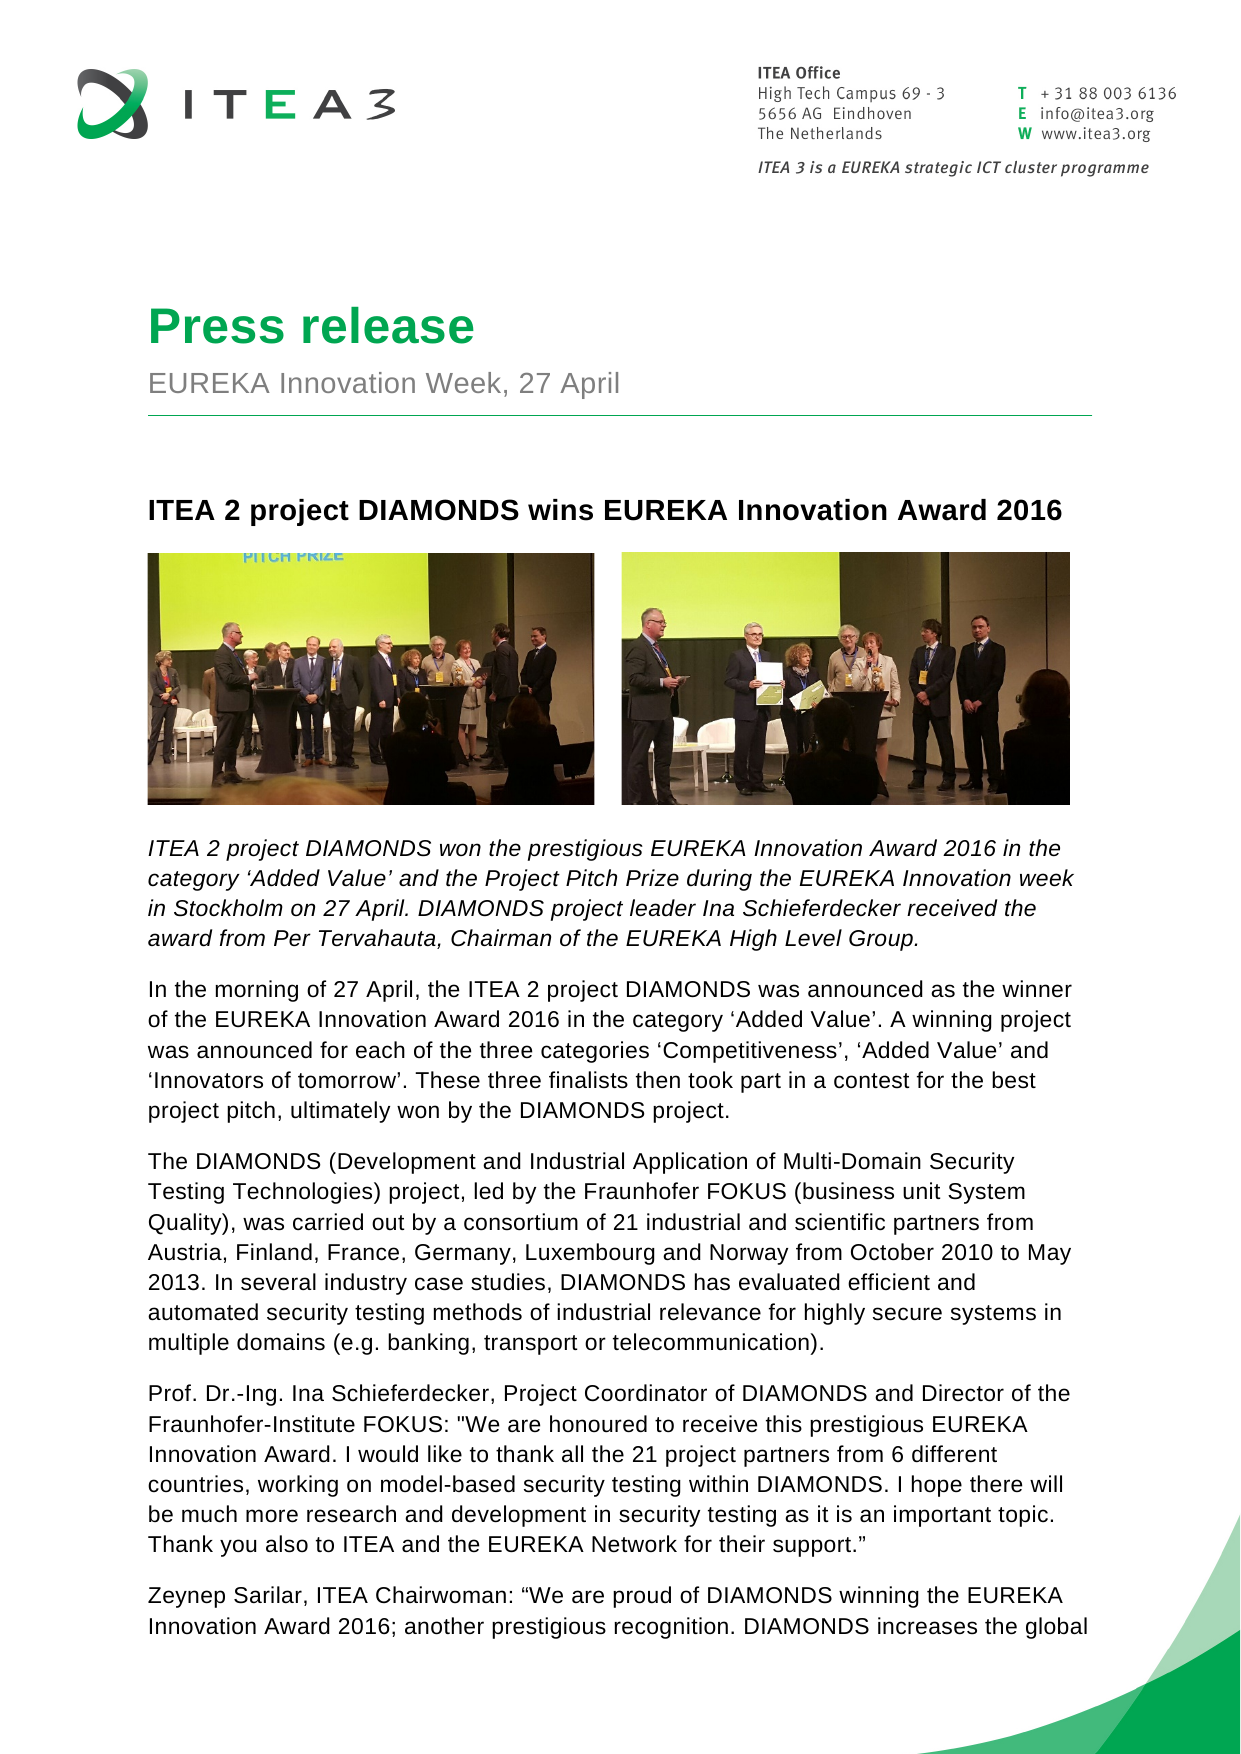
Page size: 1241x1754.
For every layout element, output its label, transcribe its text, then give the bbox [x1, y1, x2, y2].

picture [5, 0, 1241, 198]
text The DIAMONDS (Development and Industrial Application of Multi-Domain Security Testing Technologies) project, led by the Fraunhofer FOKUS (business unit System Quality), was carried out by a consortium of 21 industrial and scientific partners from Austria, Finland, France, Germany, Luxembourg and Norway from October 2010 to May 2013. In several industry case studies, DIAMONDS has evaluated efficient and automated security testing methods of industrial relevance for highly secure systems in multiple domains (e.g. banking, transport or telecommunication). [148, 1148, 1092, 1356]
picture [808, 1486, 1241, 1754]
subtitle EUREKA Innovation Week, 27 April [148, 366, 1092, 399]
text In the morning of 27 April, the ITEA 2 project DIAMONDS was announced as the winner of the EUREKA Innovation Award 2016 in the category ‘Added Value’. A winning project was announced for each of the three categories ‘Competitiveness’, ‘Added Value’ and ‘Innovators of tomorrow’. These three finalists then took part in a contest for the best project pitch, ultimately won by the DIAMONDS project. [148, 976, 1092, 1123]
picture [621, 552, 1070, 805]
subtitle Press release [148, 297, 1092, 354]
text ITEA 2 project DIAMONDS won the prestigious EUREKA Innovation Award 2016 in the category ‘Added Value’ and the Project Pitch Prize during the EUREKA Innovation week in Stockholm on 27 April. DIAMONDS project leader Ina Schieferdecker received the award from Per Tervahauta, Chairman of the EUREKA High Level Group. [148, 834, 1092, 952]
text ITEA 2 project DIAMONDS wins EUREKA Innovation Award 2016 [148, 493, 1092, 527]
picture [147, 553, 595, 805]
text Prof. Dr.-Ing. Ina Schieferdecker, Project Coordinator of DIAMONDS and Director of the Fraunhofer-Institute FOKUS: "We are honoured to receive this prestigious EUREKA Innovation Award. I would like to thank all the 21 project partners from 6 different countries, working on model-based security testing within DIAMONDS. I hope there will be much more research and development in security testing as it is an important topic. Thank you also to ITEA and the EUREKA Network for their support.” [148, 1380, 1092, 1558]
